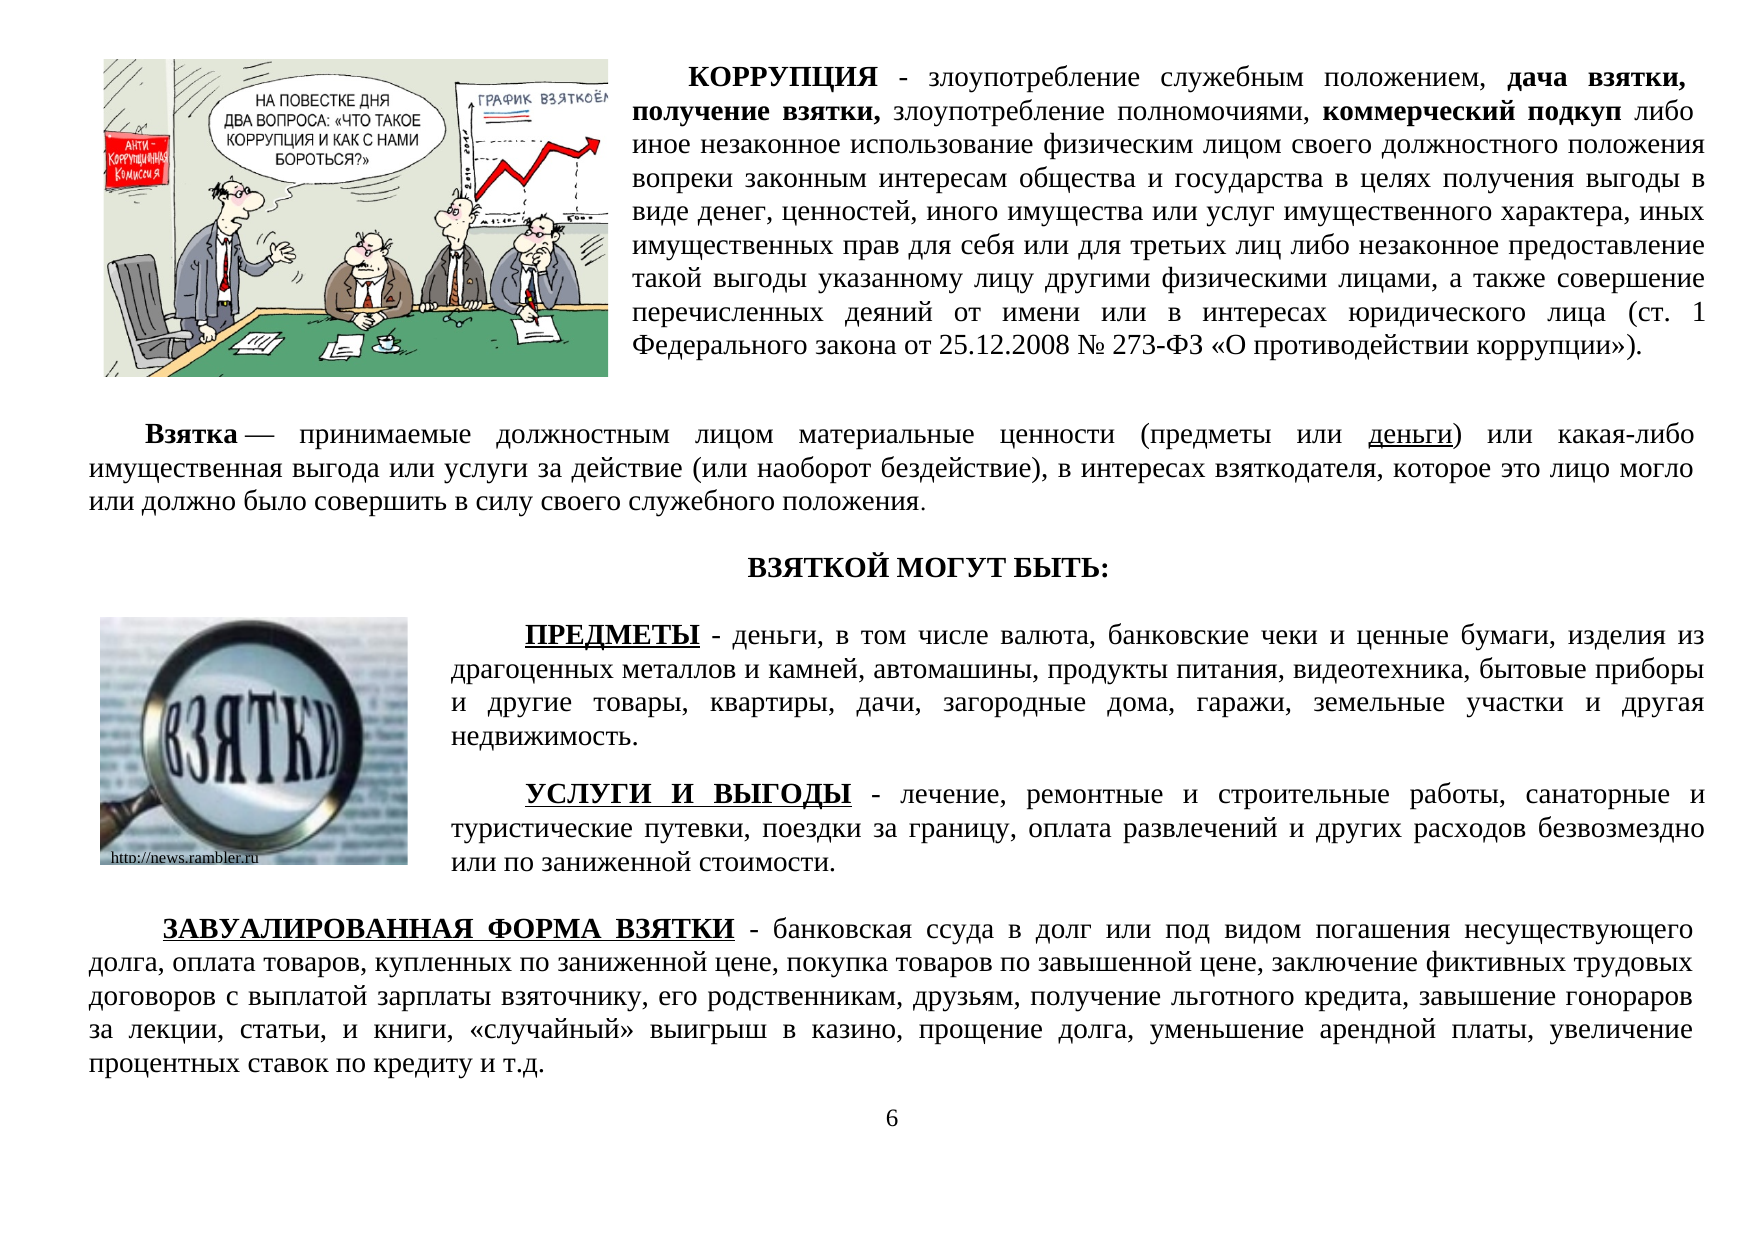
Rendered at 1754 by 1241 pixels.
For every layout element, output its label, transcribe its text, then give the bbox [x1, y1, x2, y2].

text Взятка — принимаемые должностным лицом материальные ценности (предметы или деньги) или какая-либо имущественная выгода или услуги за действие (или наоборот бездействие), в интересах взяткодателя, которое это лицо могло или должно было совершить в силу своего служебного положения. [89, 416, 1695, 517]
table_header [89, 59, 621, 416]
picture [103, 59, 609, 377]
table_header [89, 618, 439, 911]
text ЗАВУАЛИРОВАННАЯ ФОРМА ВЗЯТКИ - банковская ссуда в долг или под видом погашения несуществующего долга, оплата товаров, купленных по заниженной цене, покупка товаров по завышенной цене, заключение фиктивных трудовых договоров с выплатой зарплаты взяточнику, его родственникам, друзьям, получение льготного кредита, завышение гонораров за лекции, статьи, и книги, «случайный» выигрыш в казино, прощение долга, уменьшение арендной платы, увеличение процентных ставок по кредиту и т.д. [89, 911, 1695, 1078]
table_header ПРЕДМЕТЫ - деньги, в том числе валюта, банковские чеки и ценные бумаги, изделия из драгоценных металлов и камней, автомашины, продукты питания, видеотехника, бытовые приборы и другие товары, квартиры, дачи, загородные дома, гаражи, земельные участки и другая недвижимость. УСЛУГИ И ВЫГОДЫ - лечение, ремонтные и строительные работы, санаторные и туристические путевки, поездки за границу, оплата развлечений и других расходов безвозмездно или по заниженной стоимости. [440, 618, 1717, 911]
text ВЗЯТКОЙ МОГУТ БЫТЬ: [89, 550, 1695, 584]
table_header КОРРУПЦИЯ - злоупотребление служебным положением, дача взятки, получение взятки, злоупотребление полномочиями, коммерческий подкуп либо иное незаконное использование физическим лицом своего должностного положения вопреки законным интересам общества и государства в целях получения выгоды в виде денег, ценностей, иного имущества или услуг имущественного характера, иных имущественных прав для себя или для третьих лиц либо незаконное предоставление такой выгоды указанному лицу другими физическими лицами, а также совершение перечисленных деяний от имени или в интересах юридического лица (ст. 1 Федерального закона от 25.12.2008 № 273-ФЗ «О противодействии коррупции»). [621, 59, 1717, 416]
picture [100, 617, 408, 865]
